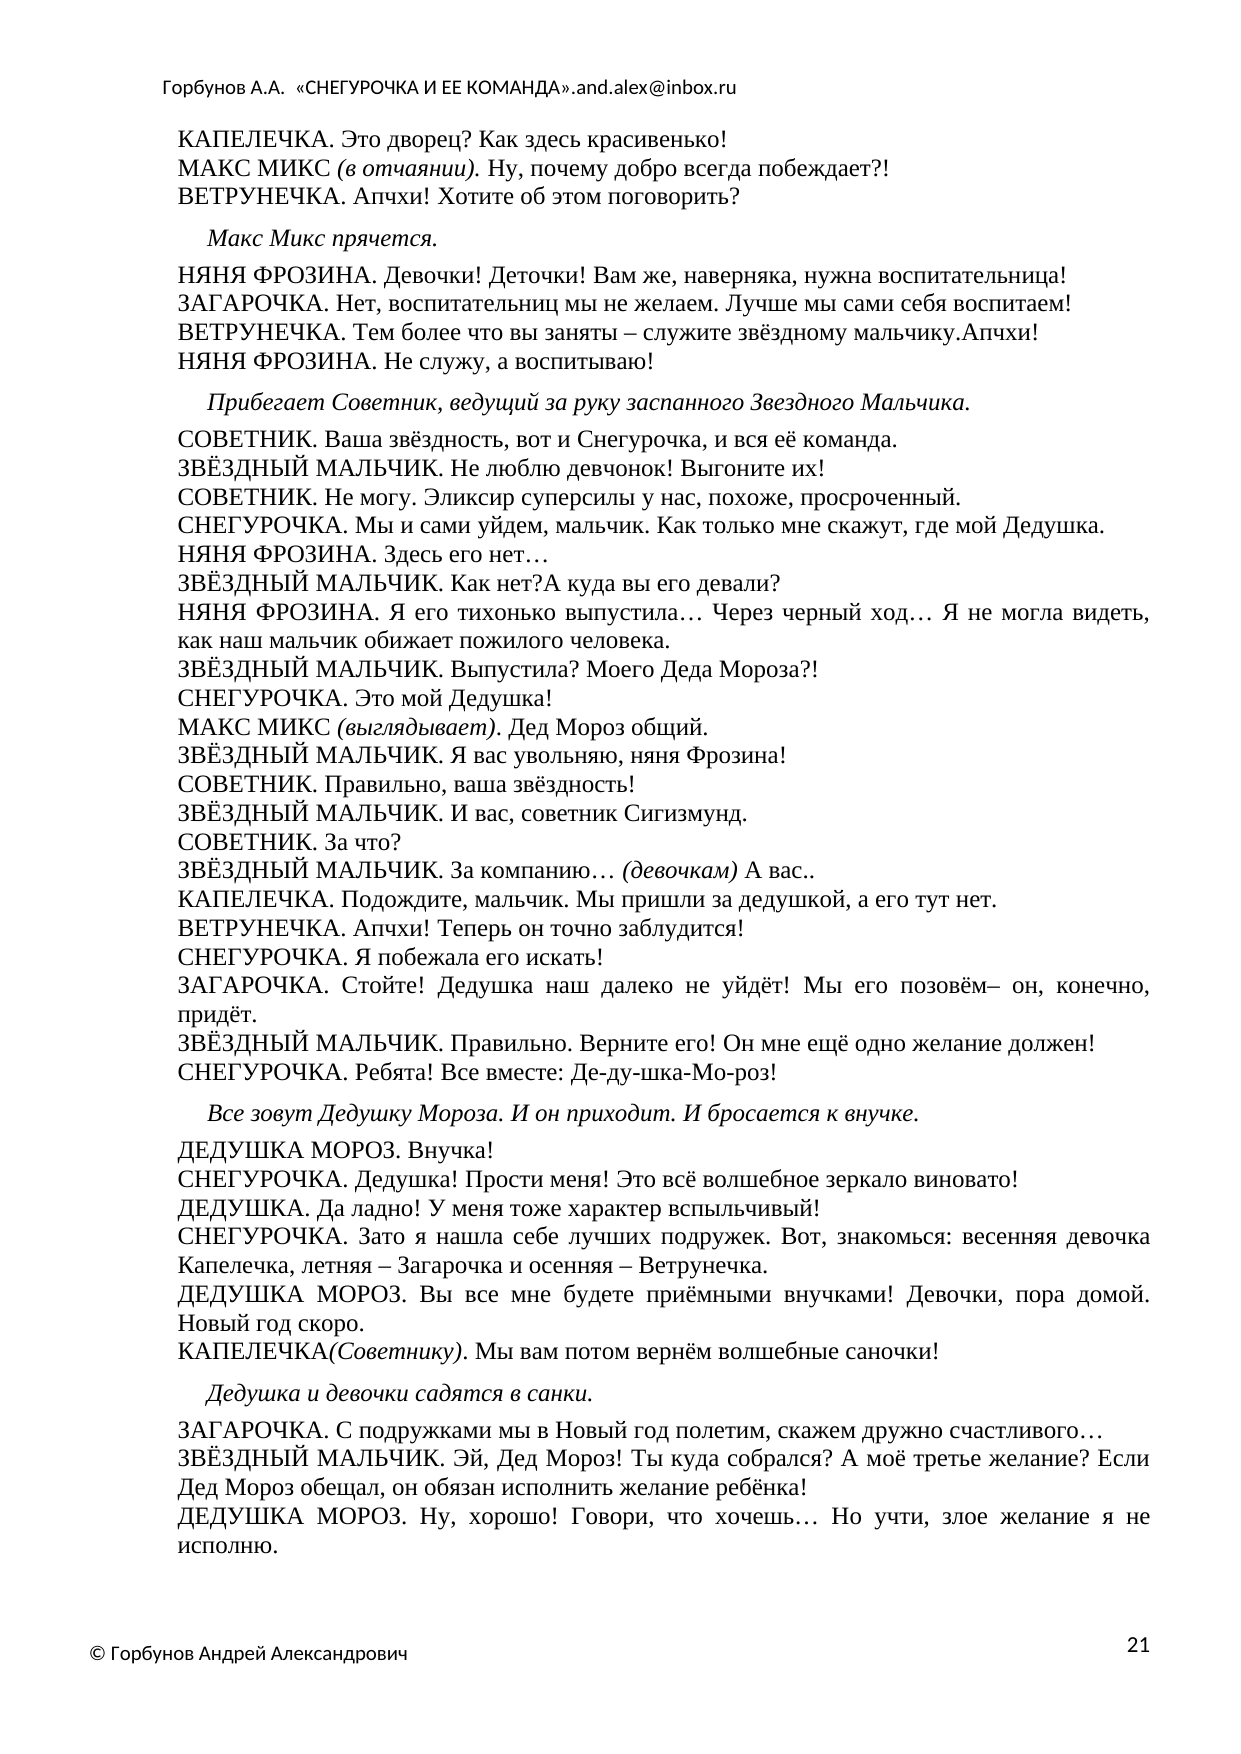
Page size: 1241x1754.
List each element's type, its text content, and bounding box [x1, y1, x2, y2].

text ВЕТРУНЕЧКА. Тем более что вы заняты – служите звёздному мальчику.Апчхи! [177, 317, 1152, 346]
text НЯНЯ ФРОЗИНА. Здесь его нет… [177, 539, 1152, 568]
text Все зовут Дедушку Мороза. И он приходит. И бросается к внучке. [207, 1098, 1152, 1127]
text ЗВЁЗДНЫЙ МАЛЬЧИК. И вас, советник Сигизмунд. [177, 798, 1152, 827]
text ЗВЁЗДНЫЙ МАЛЬЧИК. Выпустила? Моего Деда Мороза?! [177, 654, 1152, 683]
text ЗВЁЗДНЫЙ МАЛЬЧИК. Правильно. Верните его! Он мне ещё одно желание должен! [177, 1028, 1152, 1057]
text ДЕДУШКА МОРОЗ. Ну, хорошо! Говори, что хочешь… Но учти, злое желание я не исполню. [177, 1501, 1152, 1558]
text Макс Микс прячется. [207, 223, 1152, 251]
text ЗВЁЗДНЫЙ МАЛЬЧИК. Эй, Дед Мороз! Ты куда собрался? А моё третье желание? Если Дед Мороз обещал, он обязан исполнить желание ребёнка! [177, 1443, 1152, 1501]
text ЗАГАРОЧКА. Стойте! Дедушка наш далеко не уйдёт! Мы его позовём– он, конечно, придёт. [177, 971, 1152, 1028]
text НЯНЯ ФРОЗИНА. Девочки! Деточки! Вам же, наверняка, нужна воспитательница! [177, 260, 1152, 288]
text СНЕГУРОЧКА. Мы и сами уйдем, мальчик. Как только мне скажут, где мой Дедушка. [177, 511, 1152, 539]
text ДЕДУШКА. Да ладно! У меня тоже характер вспыльчивый! [177, 1193, 1152, 1221]
text МАКС МИКС (выглядывает). Дед Мороз общий. [177, 712, 1152, 741]
text ЗАГАРОЧКА. Нет, воспитательниц мы не желаем. Лучше мы сами себя воспитаем! [177, 288, 1152, 317]
text СОВЕТНИК. Не могу. Эликсир суперсилы у нас, похоже, просроченный. [177, 482, 1152, 511]
text Дедушка и девочки садятся в санки. [207, 1378, 1152, 1406]
text КАПЕЛЕЧКА. Подождите, мальчик. Мы пришли за дедушкой, а его тут нет. [177, 884, 1152, 913]
text СНЕГУРОЧКА. Ребята! Все вместе: Де-ду-шка-Мо-роз! [177, 1057, 1152, 1086]
text Прибегает Советник, ведущий за руку заспанного Звездного Мальчика. [207, 387, 1152, 416]
text СОВЕТНИК. Ваша звёздность, вот и Снегурочка, и вся её команда. [177, 424, 1152, 453]
text СНЕГУРОЧКА. Это мой Дедушка! [177, 683, 1152, 712]
text КАПЕЛЕЧКА. Это дворец? Как здесь красивенько! [177, 124, 1152, 153]
text ЗВЁЗДНЫЙ МАЛЬЧИК. Я вас увольняю, няня Фрозина! [177, 741, 1152, 769]
text ДЕДУШКА МОРОЗ. Вы все мне будете приёмными внучками! Девочки, пора домой. Новый год скоро. [177, 1279, 1152, 1336]
text КАПЕЛЕЧКА(Советнику). Мы вам потом вернём волшебные саночки! [177, 1336, 1152, 1365]
text ЗВЁЗДНЫЙ МАЛЬЧИК. Не люблю девчонок! Выгоните их! [177, 453, 1152, 482]
text СНЕГУРОЧКА. Зато я нашла себе лучших подружек. Вот, знакомься: весенняя девочка Капелечка, летняя – Загарочка и осенняя – Ветрунечка. [177, 1221, 1152, 1279]
text ВЕТРУНЕЧКА. Апчхи! Теперь он точно заблудится! [177, 913, 1152, 942]
text ДЕДУШКА МОРОЗ. Внучка! [177, 1135, 1152, 1164]
text СОВЕТНИК. За что? [177, 827, 1152, 856]
text СНЕГУРОЧКА. Я побежала его искать! [177, 942, 1152, 971]
text МАКС МИКС (в отчаянии). Ну, почему добро всегда побеждает?! [177, 153, 1152, 181]
text ЗВЁЗДНЫЙ МАЛЬЧИК. За компанию… (девочкам) А вас.. [177, 856, 1152, 884]
text НЯНЯ ФРОЗИНА. Я его тихонько выпустила… Через черный ход… Я не могла видеть, как наш мальчик обижает пожилого человека. [177, 597, 1152, 654]
text ЗВЁЗДНЫЙ МАЛЬЧИК. Как нет?А куда вы его девали? [177, 568, 1152, 597]
text СОВЕТНИК. Правильно, ваша звёздность! [177, 769, 1152, 798]
text СНЕГУРОЧКА. Дедушка! Прости меня! Это всё волшебное зеркало виновато! [177, 1164, 1152, 1193]
text ЗАГАРОЧКА. С подружками мы в Новый год полетим, скажем дружно счастливого… [177, 1415, 1152, 1443]
text НЯНЯ ФРОЗИНА. Не служу, а воспитываю! [177, 346, 1152, 375]
text ВЕТРУНЕЧКА. Апчхи! Хотите об этом поговорить? [177, 181, 1152, 210]
